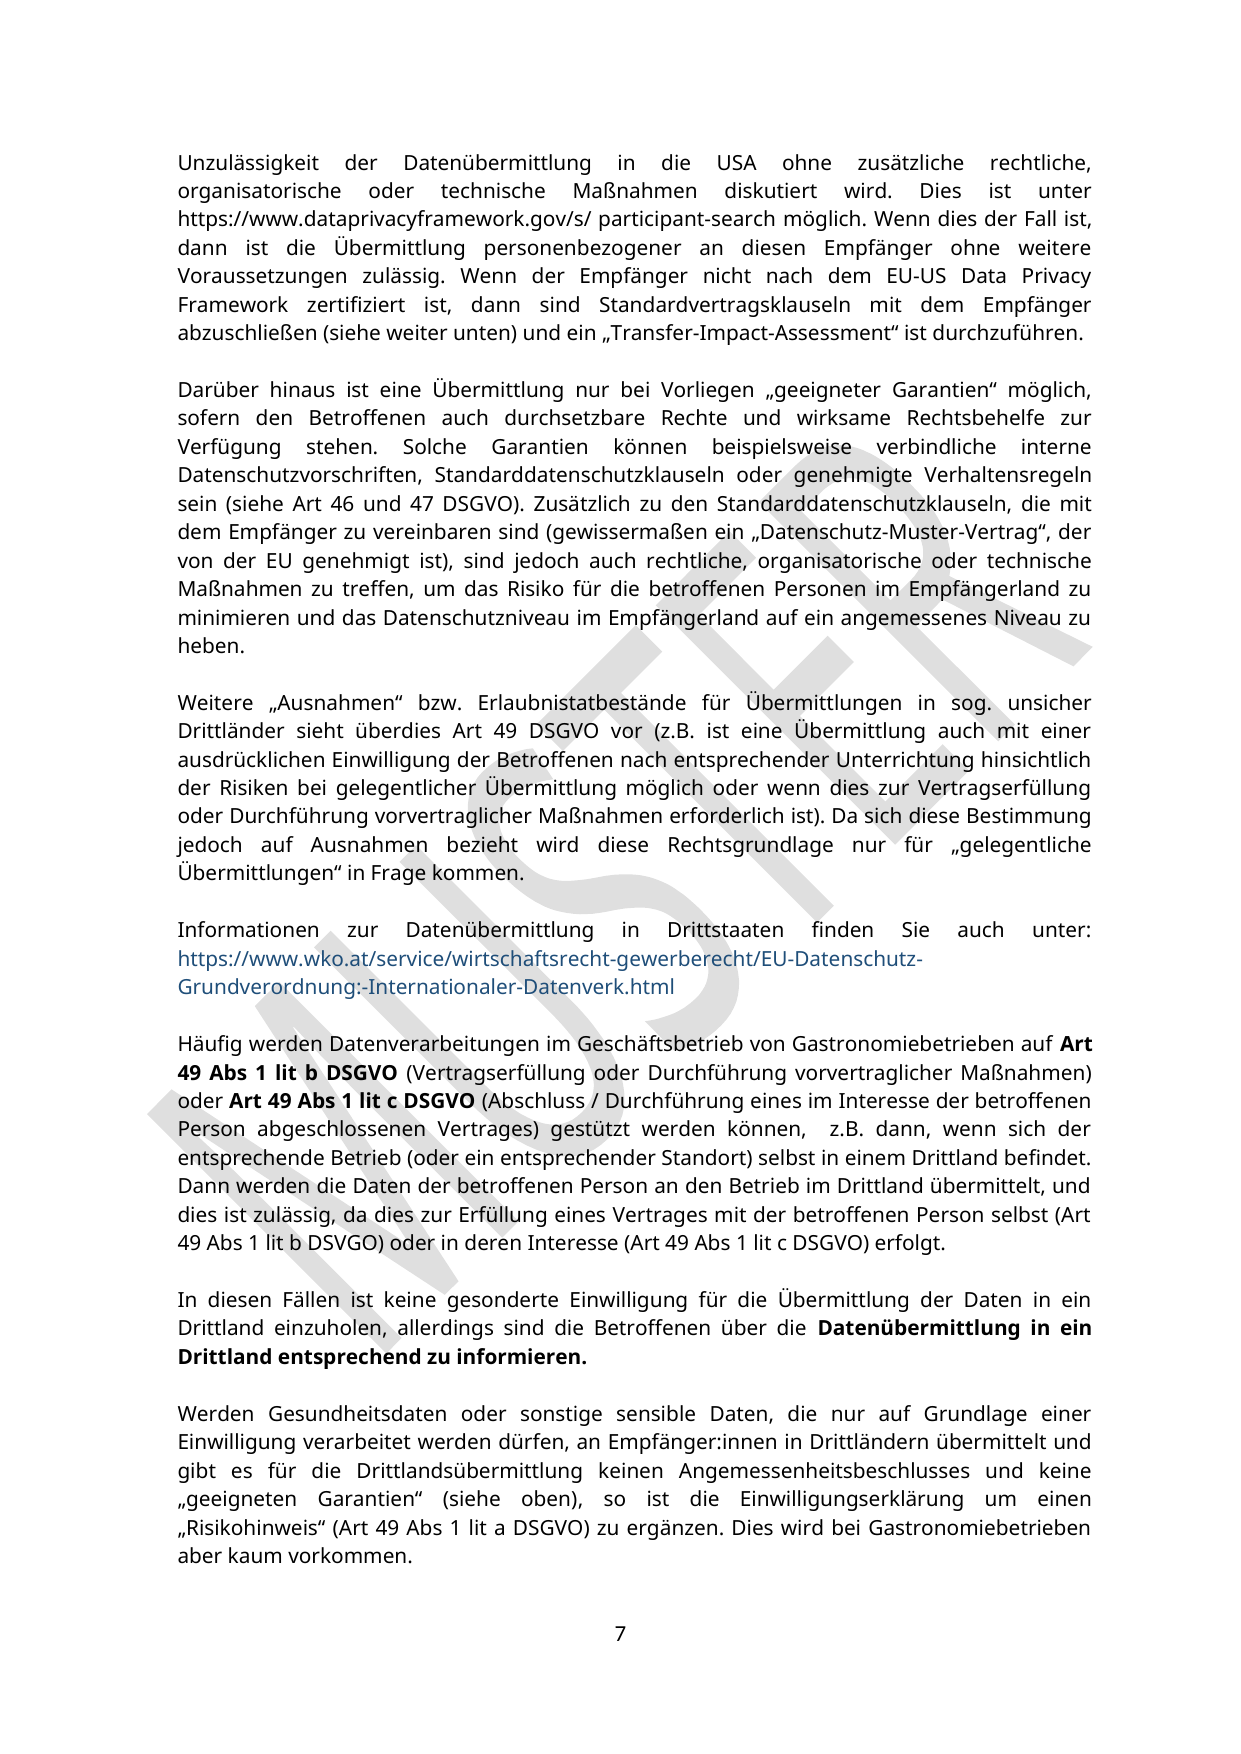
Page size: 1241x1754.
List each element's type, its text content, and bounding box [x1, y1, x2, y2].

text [177, 148, 1093, 347]
text Häufig werden Datenverarbeitungen im Geschäftsbetrieb von Gastronomiebetrieben auf Art 49 Abs 1 lit b DSGVO (Vertragserfüllung oder Durchführung vorvertraglicher Maßnahmen) oder Art 49 Abs 1 lit c DSGVO (Abschluss / Durchführung eines im Interesse der betroffenen Person abgeschlossenen Vertrages) gestützt werden können, z.B. dann, wenn sich der entsprechende Betrieb (oder ein entsprechender Standort) selbst in einem Drittland befindet. Dann werden die Daten der betroffenen Person an den Betrieb im Drittland übermittelt, und dies ist zulässig, da dies zur Erfüllung eines Vertrages mit der betroffenen Person selbst (Art 49 Abs 1 lit b DSVGO) oder in deren Interesse (Art 49 Abs 1 lit c DSGVO) erfolgt. [177, 1029, 1093, 1257]
text Weitere „Ausnahmen“ bzw. Erlaubnistatbestände für Übermittlungen in sog. unsicher Drittländer sieht überdies Art 49 DSGVO vor (z.B. ist eine Übermittlung auch mit einer ausdrücklichen Einwilligung der Betroffenen nach entsprechender Unterrichtung hinsichtlich der Risiken bei gelegentlicher Übermittlung möglich oder wenn dies zur Vertragserfüllung oder Durchführung vorvertraglicher Maßnahmen erforderlich ist). Da sich diese Bestimmung jedoch auf Ausnahmen bezieht wird diese Rechtsgrundlage nur für „gelegentliche Übermittlungen“ in Frage kommen. [177, 688, 1093, 887]
text Werden Gesundheitsdaten oder sonstige sensible Daten, die nur auf Grundlage einer Einwilligung verarbeitet werden dürfen, an Empfänger:innen in Drittländern übermittelt und gibt es für die Drittlandsübermittlung keinen Angemessenheitsbeschlusses und keine „geeigneten Garantien“ (siehe oben), so ist die Einwilligungserklärung um einen „Risikohinweis“ (Art 49 Abs 1 lit a DSGVO) zu ergänzen. Dies wird bei Gastronomiebetrieben aber kaum vorkommen. [177, 1399, 1093, 1569]
text Darüber hinaus ist eine Übermittlung nur bei Vorliegen „geeigneter Garantien“ möglich, sofern den Betroffenen auch durchsetzbare Rechte und wirksame Rechtsbehelfe zur Verfügung stehen. Solche Garantien können beispielsweise verbindliche interne Datenschutzvorschriften, Standarddatenschutzklauseln oder genehmigte Verhaltensregeln sein (siehe Art 46 und 47 DSGVO). Zusätzlich zu den Standarddatenschutzklauseln, die mit dem Empfänger zu vereinbaren sind (gewissermaßen ein „Datenschutz-Muster-Vertrag“, der von der EU genehmigt ist), sind jedoch auch rechtliche, organisatorische oder technische Maßnahmen zu treffen, um das Risiko für die betroffenen Personen im Empfängerland zu minimieren und das Datenschutzniveau im Empfängerland auf ein angemessenes Niveau zu heben. [177, 375, 1093, 659]
text Informationen zur Datenübermittlung in Drittstaaten finden Sie auch unter: https://www.wko.at/service/wirtschaftsrecht-gewerberecht/EU-Datenschutz-Grundverordnung:-Internationaler-Datenverk.html [177, 915, 1093, 1001]
text In diesen Fällen ist keine gesonderte Einwilligung für die Übermittlung der Daten in ein Drittland einzuholen, allerdings sind die Betroffenen über die Datenübermittlung in ein Drittland entsprechend zu informieren. [177, 1285, 1093, 1370]
